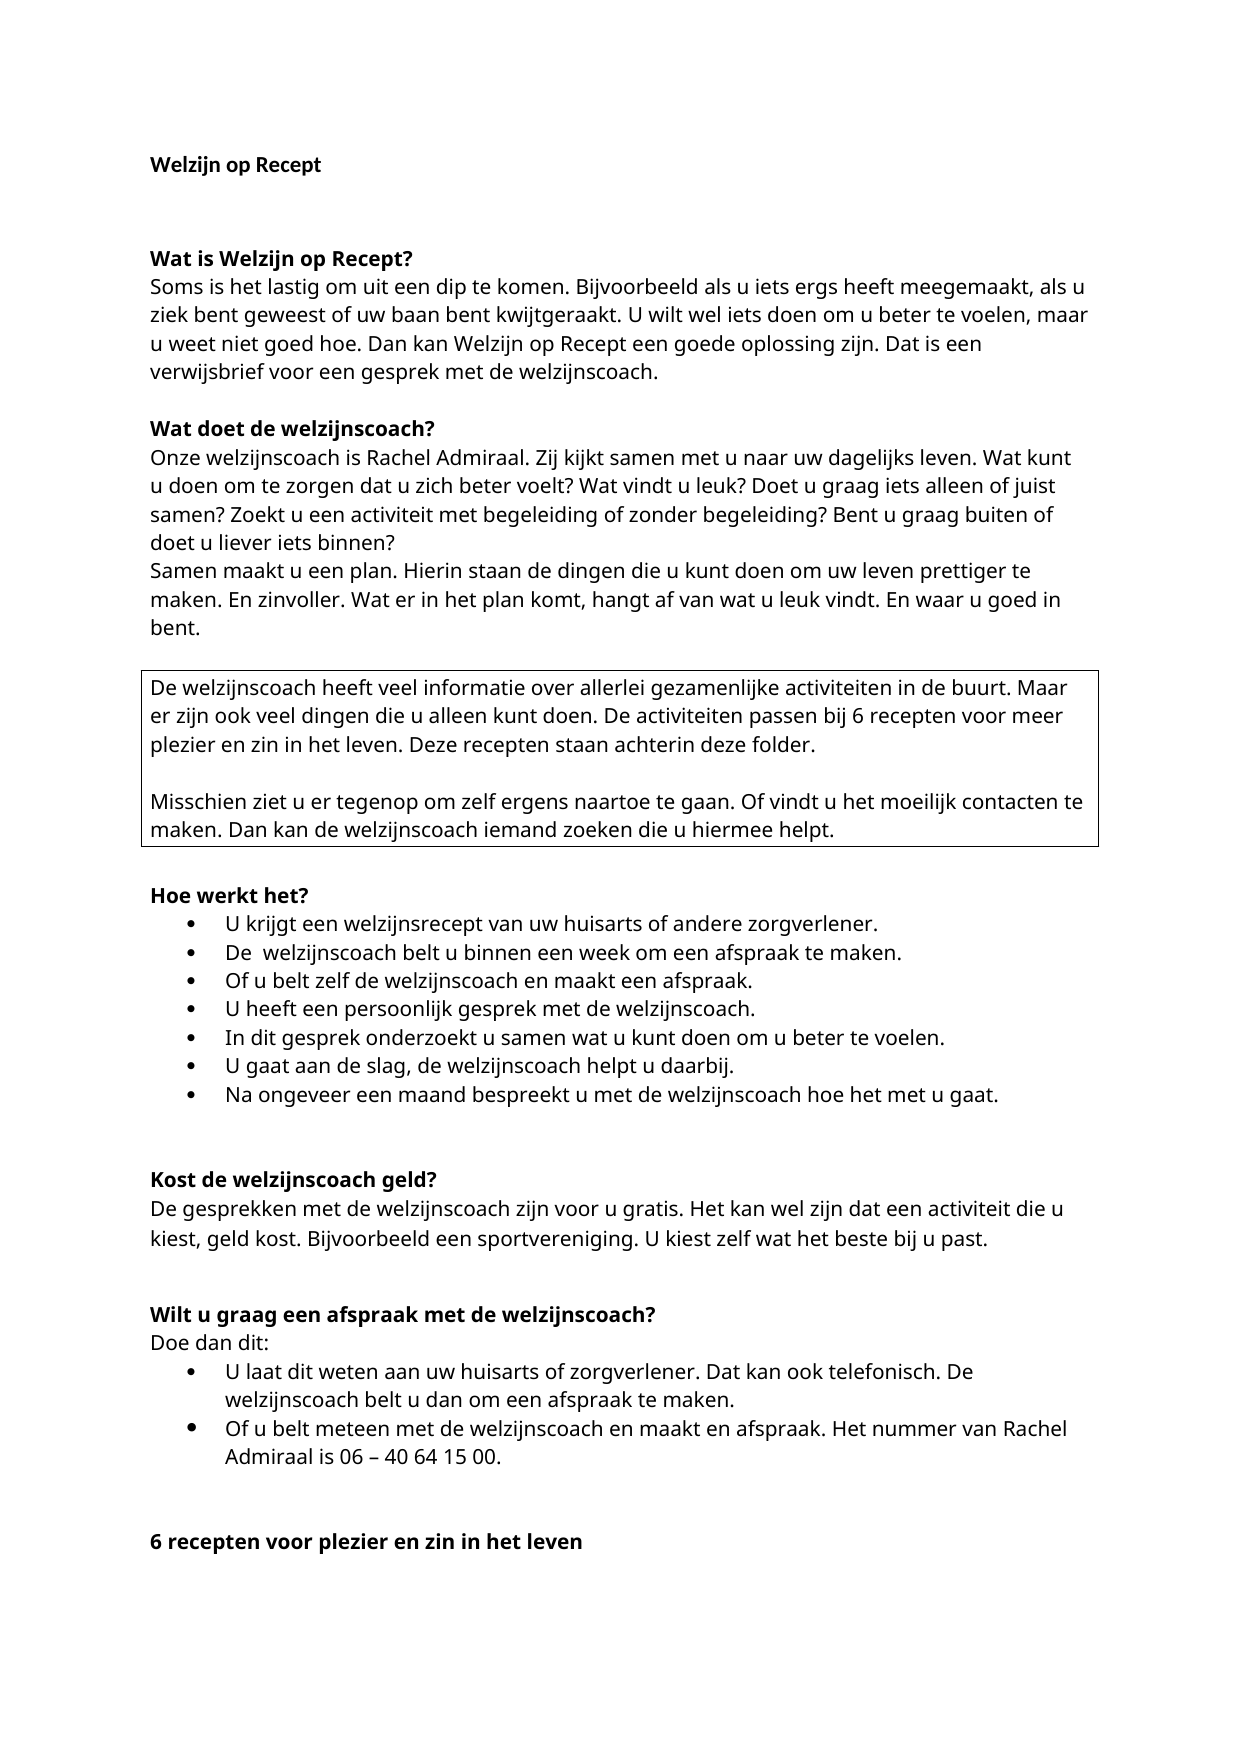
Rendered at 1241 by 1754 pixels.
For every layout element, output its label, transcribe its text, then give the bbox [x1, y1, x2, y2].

list U krijgt een welzijnsrecept van uw huisarts of andere zorgverlener. [187, 909, 1090, 938]
text Wat is Welzijn op Recept? [150, 244, 1090, 272]
list Of u belt zelf de welzijnscoach en maakt een afspraak. [187, 966, 1090, 994]
text Onze welzijnscoach is Rachel Admiraal. Zij kijkt samen met u naar uw dagelijks leven. Wat kunt u doen om te zorgen dat u zich beter voelt? Wat vindt u leuk? Doet u graag iets alleen of juist samen? Zoekt u een activiteit met begeleiding of zonder begeleiding? Bent u graag buiten of doet u liever iets binnen? [150, 443, 1090, 557]
list U gaat aan de slag, de welzijnscoach helpt u daarbij. [187, 1051, 1090, 1080]
text 6 recepten voor plezier en zin in het leven [150, 1527, 1090, 1556]
text Welzijn op Recept [150, 150, 1090, 178]
text Samen maakt u een plan. Hierin staan de dingen die u kunt doen om uw leven prettiger te maken. En zinvoller. Wat er in het plan komt, hangt af van wat u leuk vindt. En waar u goed in bent. [150, 557, 1090, 642]
text De welzijnscoach heeft veel informatie over allerlei gezamenlijke activiteiten in de buurt. Maar er zijn ook veel dingen die u alleen kunt doen. De activiteiten passen bij 6 recepten voor meer plezier en zin in het leven. Deze recepten staan achterin deze folder. [142, 671, 1098, 758]
list U heeft een persoonlijk gesprek met de welzijnscoach. [187, 994, 1090, 1023]
list Of u belt meteen met de welzijnscoach en maakt en afspraak. Het nummer van Rachel Admiraal is 06 – 40 64 15 00. [187, 1414, 1090, 1471]
text Soms is het lastig om uit een dip te komen. Bijvoorbeeld als u iets ergs heeft meegemaakt, als u ziek bent geweest of uw baan bent kwijtgeraakt. U wilt wel iets doen om u beter te voelen, maar u weet niet goed hoe. Dan kan Welzijn op Recept een goede oplossing zijn. Dat is een verwijsbrief voor een gesprek met de welzijnscoach. [150, 272, 1090, 386]
text Wat doet de welzijnscoach? [150, 414, 1090, 443]
list U laat dit weten aan uw huisarts of zorgverlener. Dat kan ook telefonisch. De welzijnscoach belt u dan om een afspraak te maken. [187, 1357, 1090, 1414]
text Kost de welzijnscoach geld? [150, 1165, 1090, 1194]
text Hoe werkt het? [150, 881, 1090, 909]
text De gesprekken met de welzijnscoach zijn voor u gratis. Het kan wel zijn dat een activiteit die u kiest, geld kost. Bijvoorbeeld een sportvereniging. U kiest zelf wat het beste bij u past. [150, 1194, 1090, 1253]
list In dit gesprek onderzoekt u samen wat u kunt doen om u beter te voelen. [187, 1023, 1090, 1051]
text Misschien ziet u er tegenop om zelf ergens naartoe te gaan. Of vindt u het moeilijk contacten te maken. Dan kan de welzijnscoach iemand zoeken die u hiermee helpt. [142, 784, 1098, 846]
text Wilt u graag een afspraak met de welzijnscoach? Doe dan dit: [150, 1300, 1090, 1357]
list Na ongeveer een maand bespreekt u met de welzijnscoach hoe het met u gaat. [187, 1080, 1090, 1108]
list De welzijnscoach belt u binnen een week om een afspraak te maken. [187, 938, 1090, 966]
